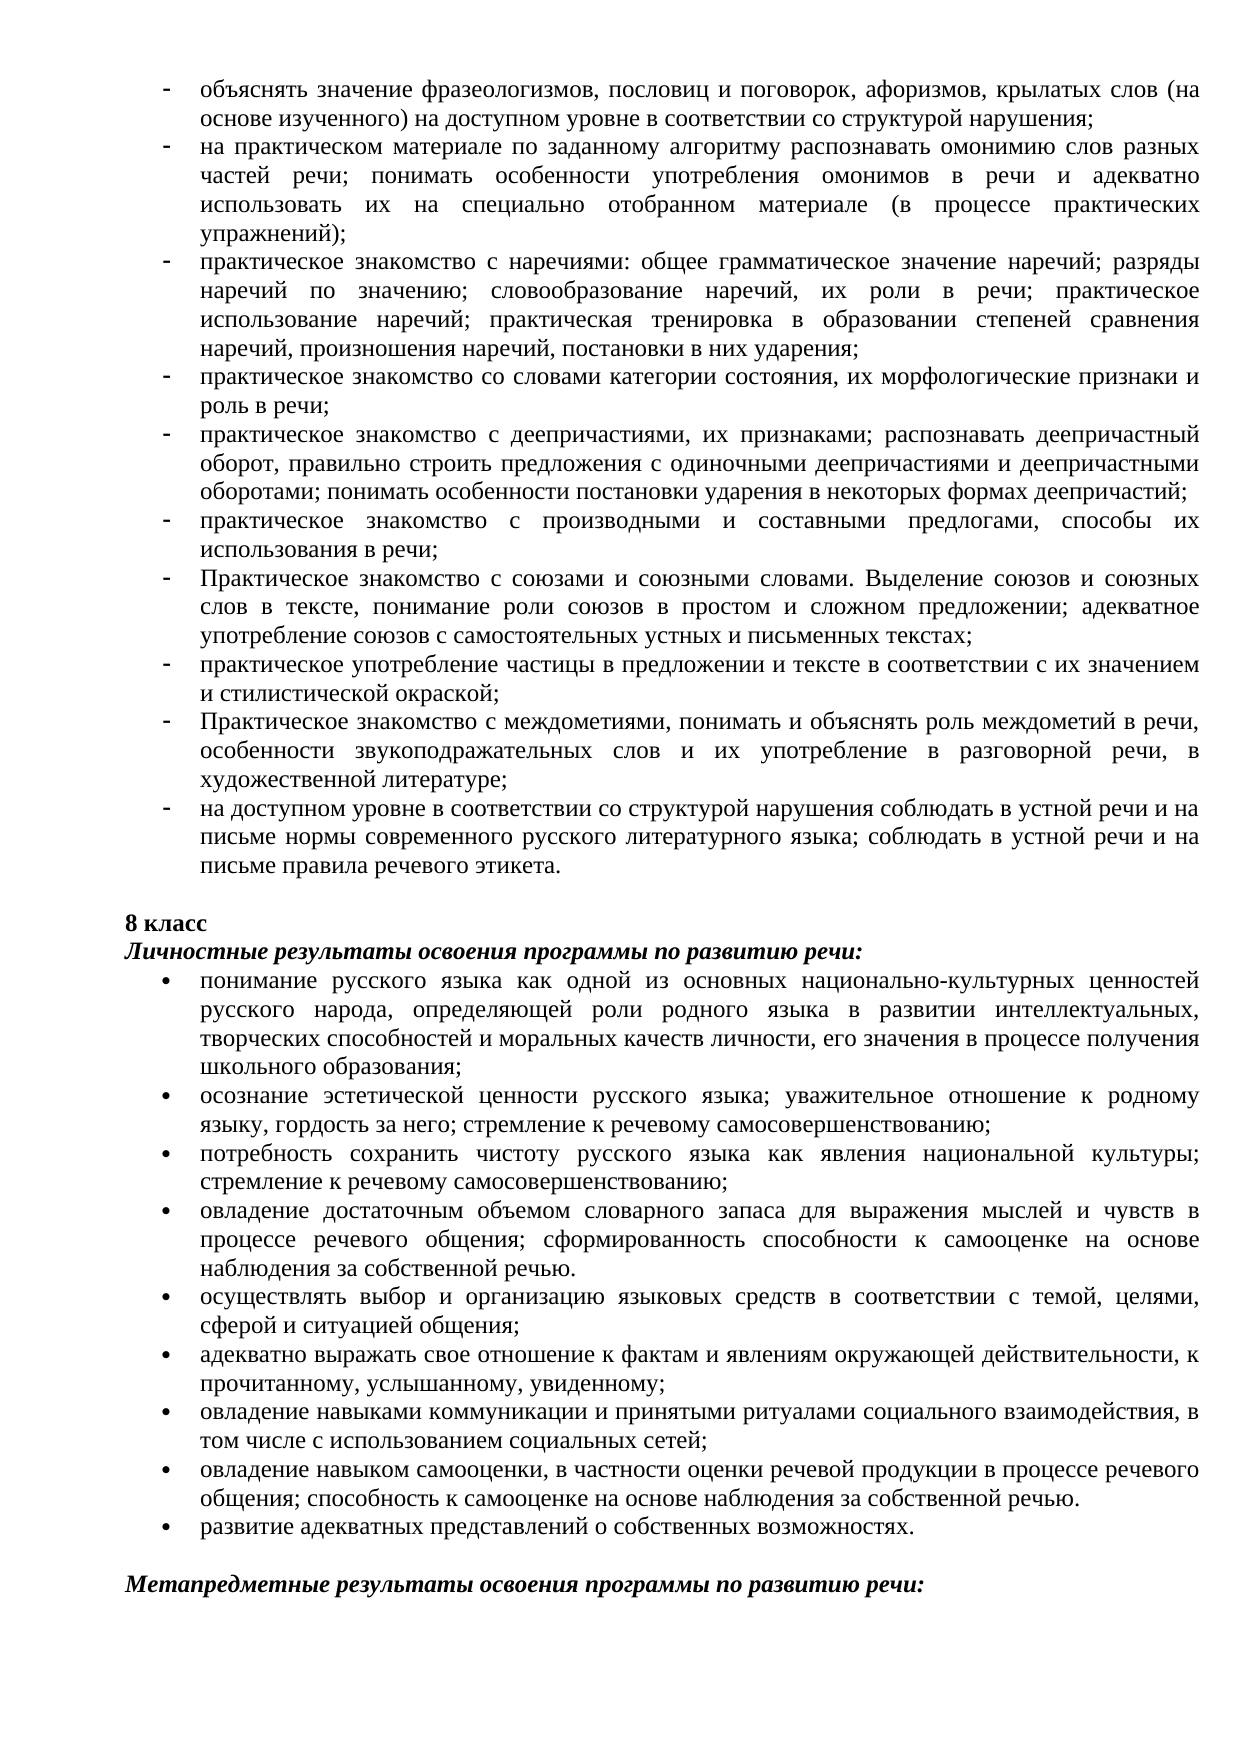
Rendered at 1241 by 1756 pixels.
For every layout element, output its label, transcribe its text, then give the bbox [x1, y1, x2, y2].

text 8 класс [125, 908, 1201, 936]
list Практическое знакомство с междометиями, понимать и объяснять роль междометий в речи, особенности звукоподражательных слов и их употребление в разговорной речи, в художественной литературе; [162, 706, 1201, 793]
list Практическое знакомство с союзами и союзными словами. Выделение союзов и союзных слов в тексте, понимание роли союзов в простом и сложном предложении; адекватное употребление союзов с самостоятельных устных и письменных текстах; [162, 563, 1201, 649]
list практическое знакомство с деепричастиями, их признаками; распознавать деепричастный оборот, правильно строить предложения с одиночными деепричастиями и деепричастными оборотами; понимать особенности постановки ударения в некоторых формах деепричастий; [162, 419, 1201, 505]
list овладение навыком самооценки, в частности оценки речевой продукции в процессе речевого общения; способность к самооценке на основе наблюдения за собственной речью. [162, 1454, 1201, 1511]
list объяснять значение фразеологизмов, пословиц и поговорок, афоризмов, крылатых слов (на основе изученного) на доступном уровне в соответствии со структурой нарушения; [162, 74, 1201, 131]
list осознание эстетической ценности русского языка; уважительное отношение к родному языку, гордость за него; стремление к речевому самосовершенствованию; [162, 1080, 1201, 1138]
list развитие адекватных представлений о собственных возможностях. [162, 1511, 1201, 1540]
list практическое знакомство с производными и составными предлогами, способы их использования в речи; [162, 505, 1201, 563]
list практическое знакомство со словами категории состояния, их морфологические признаки и роль в речи; [162, 361, 1201, 419]
text Личностные результаты освоения программы по развитию речи: [125, 936, 1201, 965]
list овладение навыками коммуникации и принятыми ритуалами социального взаимодействия, в том числе с использованием социальных сетей; [162, 1396, 1201, 1454]
list практическое знакомство с наречиями: общее грамматическое значение наречий; разряды наречий по значению; словообразование наречий, их роли в речи; практическое использование наречий; практическая тренировка в образовании степеней сравнения наречий, произношения наречий, постановки в них ударения; [162, 246, 1201, 361]
list осуществлять выбор и организацию языковых средств в соответствии с темой, целями, сферой и ситуацией общения; [162, 1281, 1201, 1339]
list понимание русского языка как одной из основных национально-культурных ценностей русского народа, определяющей роли родного языка в развитии интеллектуальных, творческих способностей и моральных качеств личности, его значения в процессе получения школьного образования; [162, 965, 1201, 1080]
list на практическом материале по заданному алгоритму распознавать омонимию слов разных частей речи; понимать особенности употребления омонимов в речи и адекватно использовать их на специально отобранном материале (в процессе практических упражнений); [162, 131, 1201, 246]
list потребность сохранить чистоту русского языка как явления национальной культуры; стремление к речевому самосовершенствованию; [162, 1138, 1201, 1195]
list адекватно выражать свое отношение к фактам и явлениям окружающей действительности, к прочитанному, услышанному, увиденному; [162, 1339, 1201, 1396]
list практическое употребление частицы в предложении и тексте в соответствии с их значением и стилистической окраской; [162, 649, 1201, 706]
list овладение достаточным объемом словарного запаса для выражения мыслей и чувств в процессе речевого общения; сформированность способности к самооценке на основе наблюдения за собственной речью. [162, 1195, 1201, 1281]
list на доступном уровне в соответствии со структурой нарушения соблюдать в устной речи и на письме нормы современного русского литературного языка; соблюдать в устной речи и на письме правила речевого этикета. [162, 793, 1201, 879]
text Метапредметные результаты освоения программы по развитию речи: [125, 1569, 1201, 1598]
